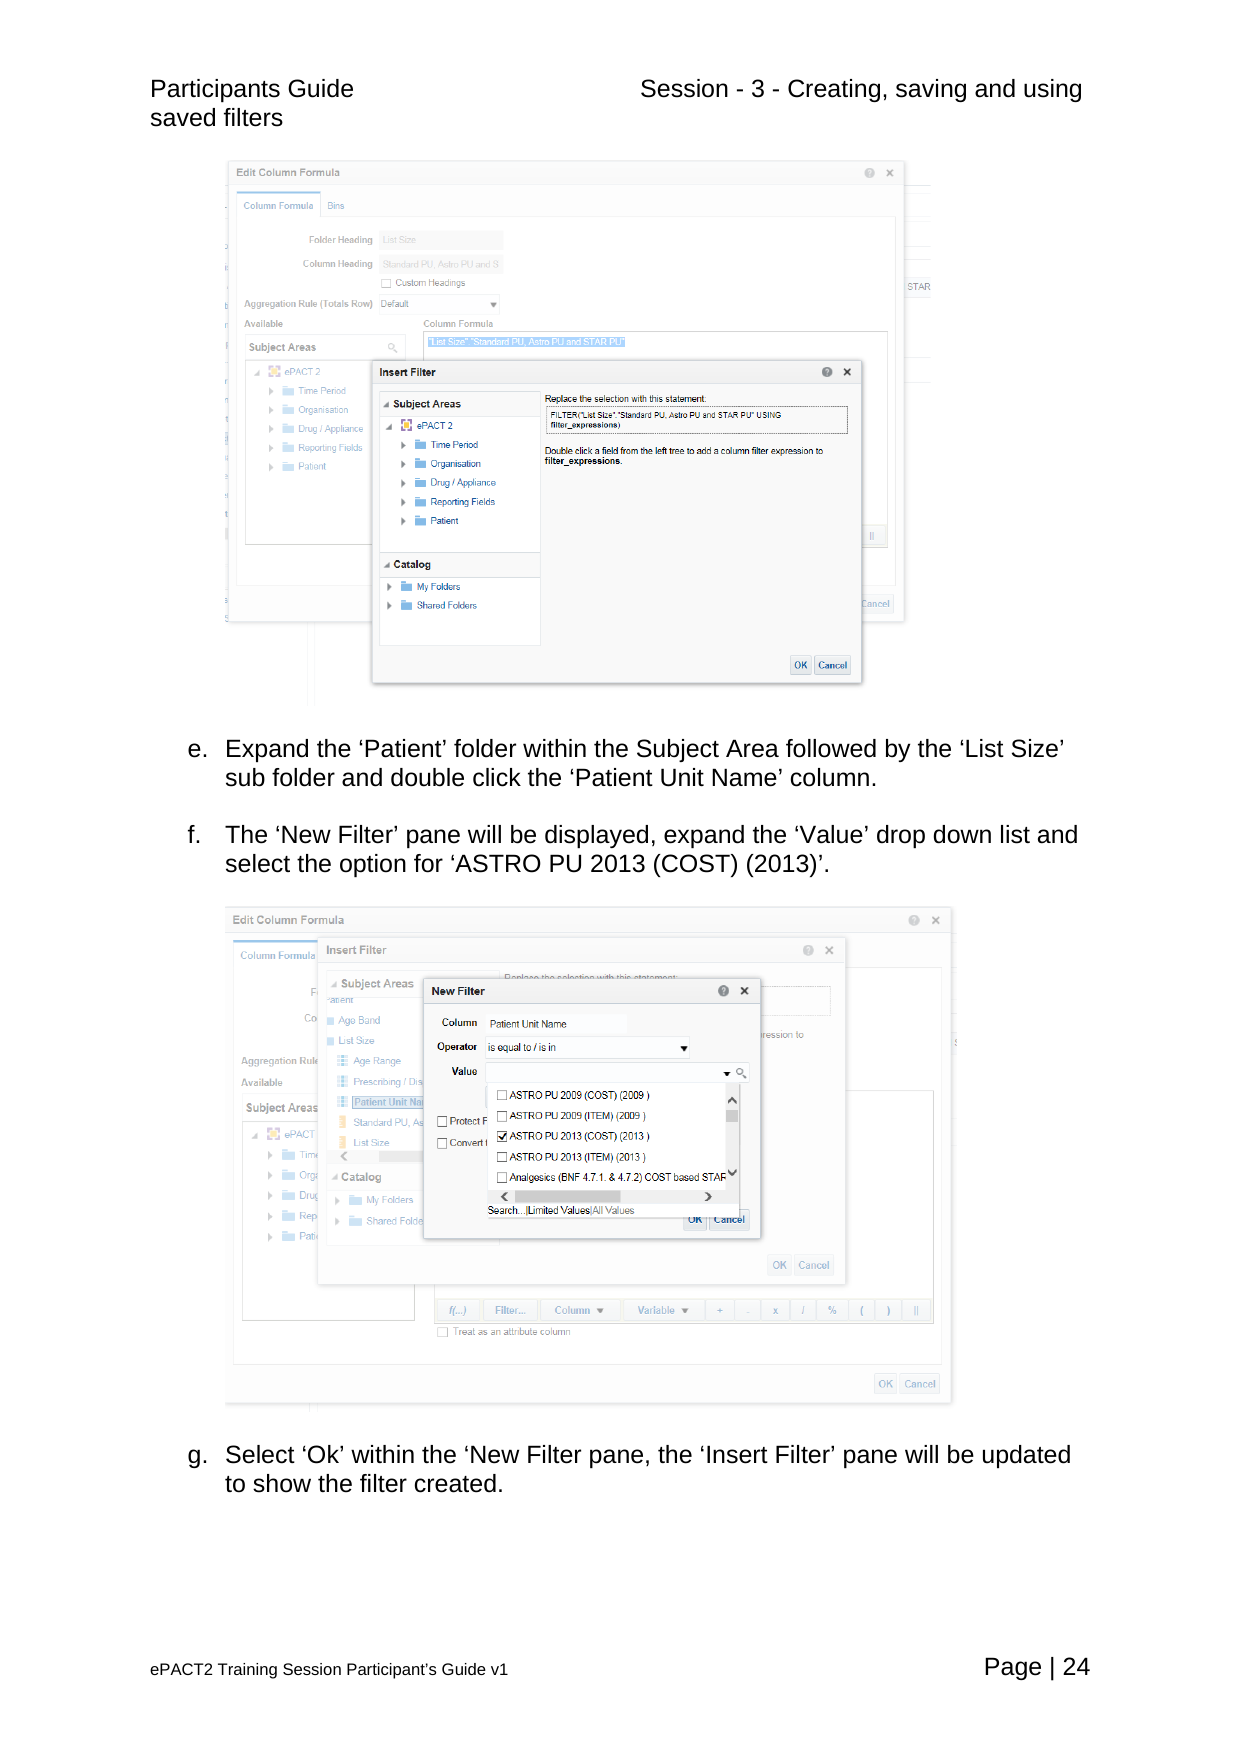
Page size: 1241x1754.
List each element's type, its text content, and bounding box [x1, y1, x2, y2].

picture [225, 160, 931, 706]
list Expand the ‘Patient’ folder within the Subject Area followed by the ‘List Size’ sub folder and double click the ‘Patient Unit Name’ column. [187, 734, 1090, 792]
list The ‘New Filter’ pane will be displayed, expand the ‘Value’ drop down list and select the option for ‘ASTRO PU 2013 (COST) (2013)’. [187, 820, 1090, 878]
picture [225, 906, 957, 1412]
list Select ‘Ok’ within the ‘New Filter pane, the ‘Insert Filter’ pane will be updated to show the filter created. [187, 1440, 1090, 1498]
